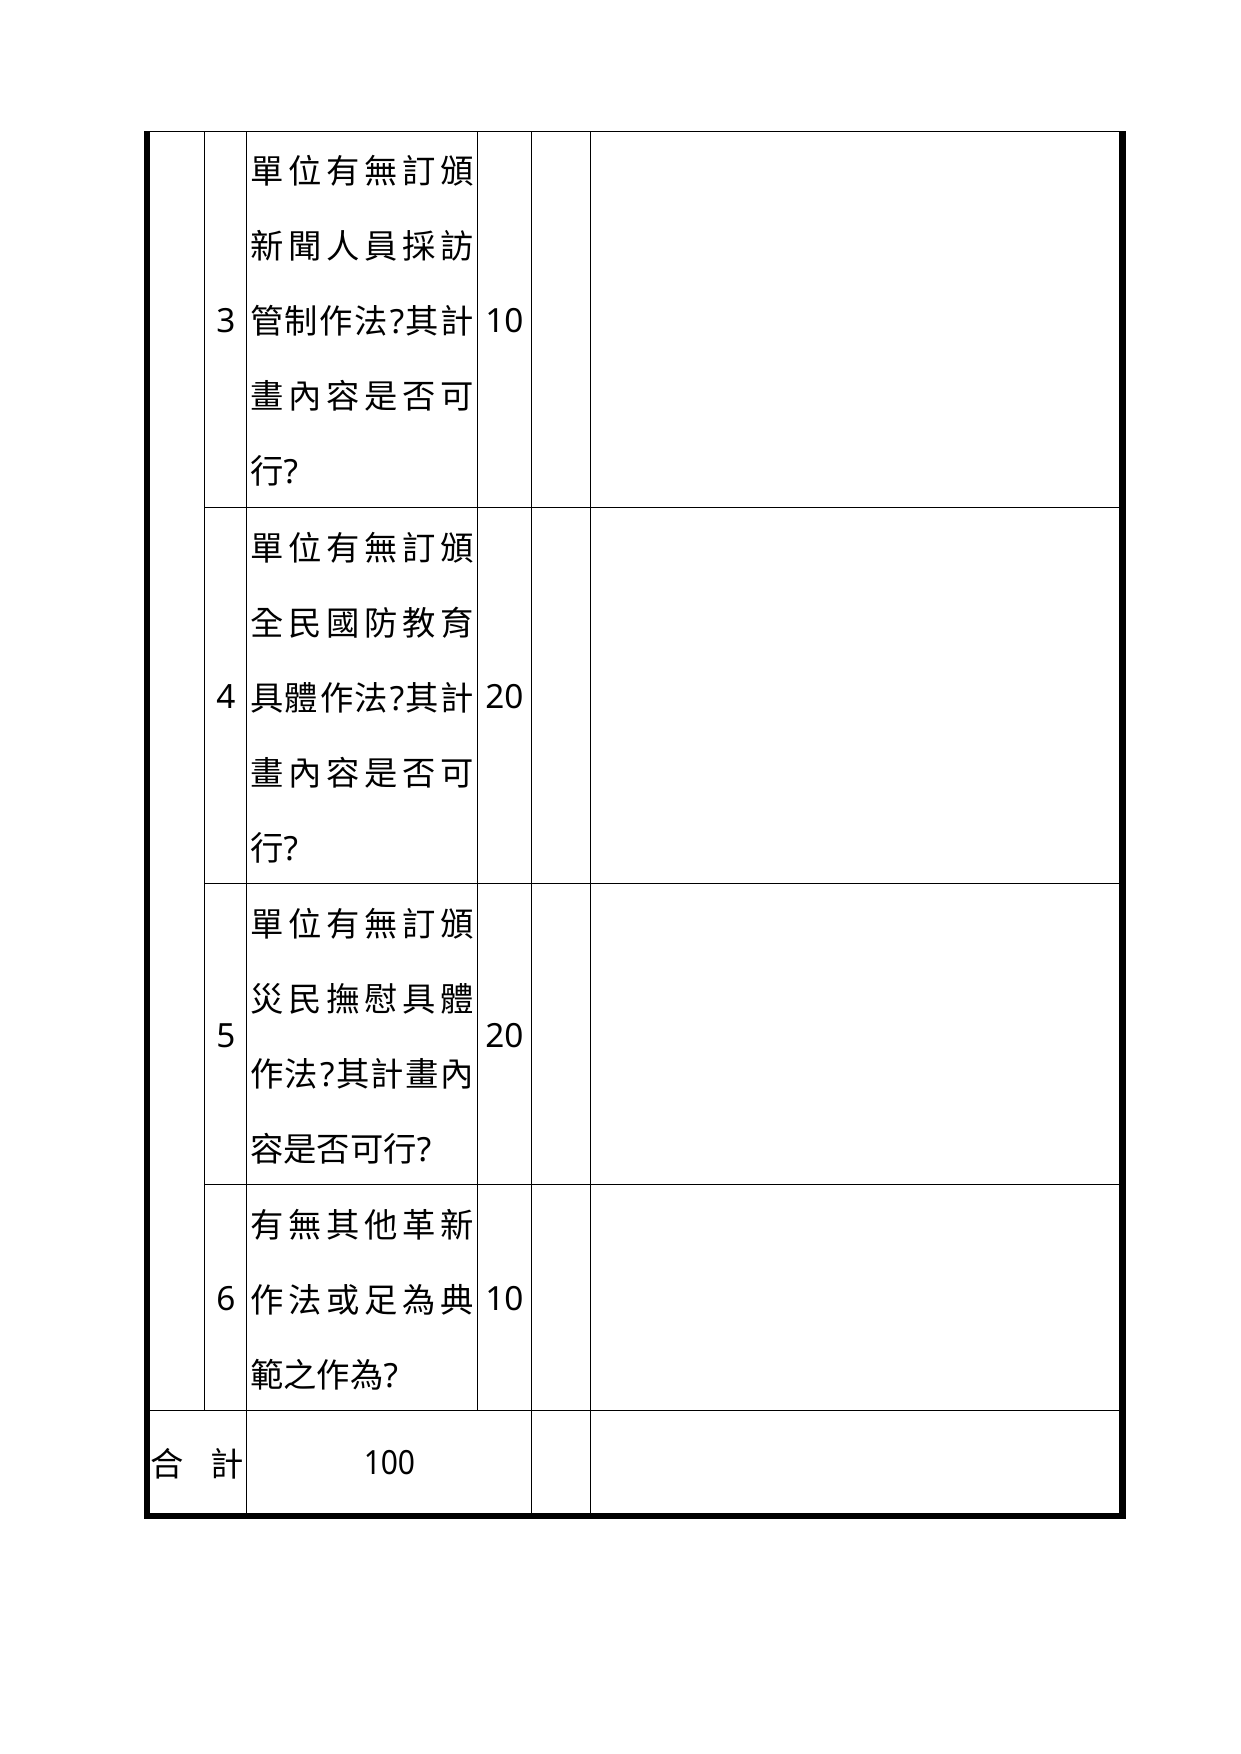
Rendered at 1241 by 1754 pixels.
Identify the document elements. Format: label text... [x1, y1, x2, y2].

table_cell [532, 508, 590, 883]
table_cell [532, 884, 590, 1184]
table_cell [591, 1411, 1119, 1512]
table_cell 6 [205, 1185, 246, 1410]
table_cell [591, 508, 1119, 883]
table_cell [532, 1185, 590, 1410]
table_cell 10 [478, 132, 531, 507]
table_cell 20 [478, 508, 531, 883]
table_cell 5 [205, 884, 246, 1184]
table_cell 3 [205, 132, 246, 507]
table_cell 4 [205, 508, 246, 883]
table_cell 單位有無訂頒全民國防教育具體作法?其計畫內容是否可行? [247, 508, 477, 883]
table_cell [591, 132, 1119, 507]
table_cell [532, 1411, 590, 1512]
table_cell 有無其他革新作法或足為典範之作為? [247, 1185, 477, 1410]
table_cell [591, 884, 1119, 1184]
table_cell 單位有無訂頒災民撫慰具體作法?其計畫內容是否可行? [247, 884, 477, 1184]
table_cell [591, 1185, 1119, 1410]
table_cell 單位有無訂頒新聞人員採訪管制作法?其計畫內容是否可行? [247, 132, 477, 507]
table_cell [532, 132, 590, 507]
table_cell 合計 [150, 1411, 246, 1512]
table_cell 100 [247, 1411, 531, 1512]
table_cell 10 [478, 1185, 531, 1410]
table_cell 20 [478, 884, 531, 1184]
